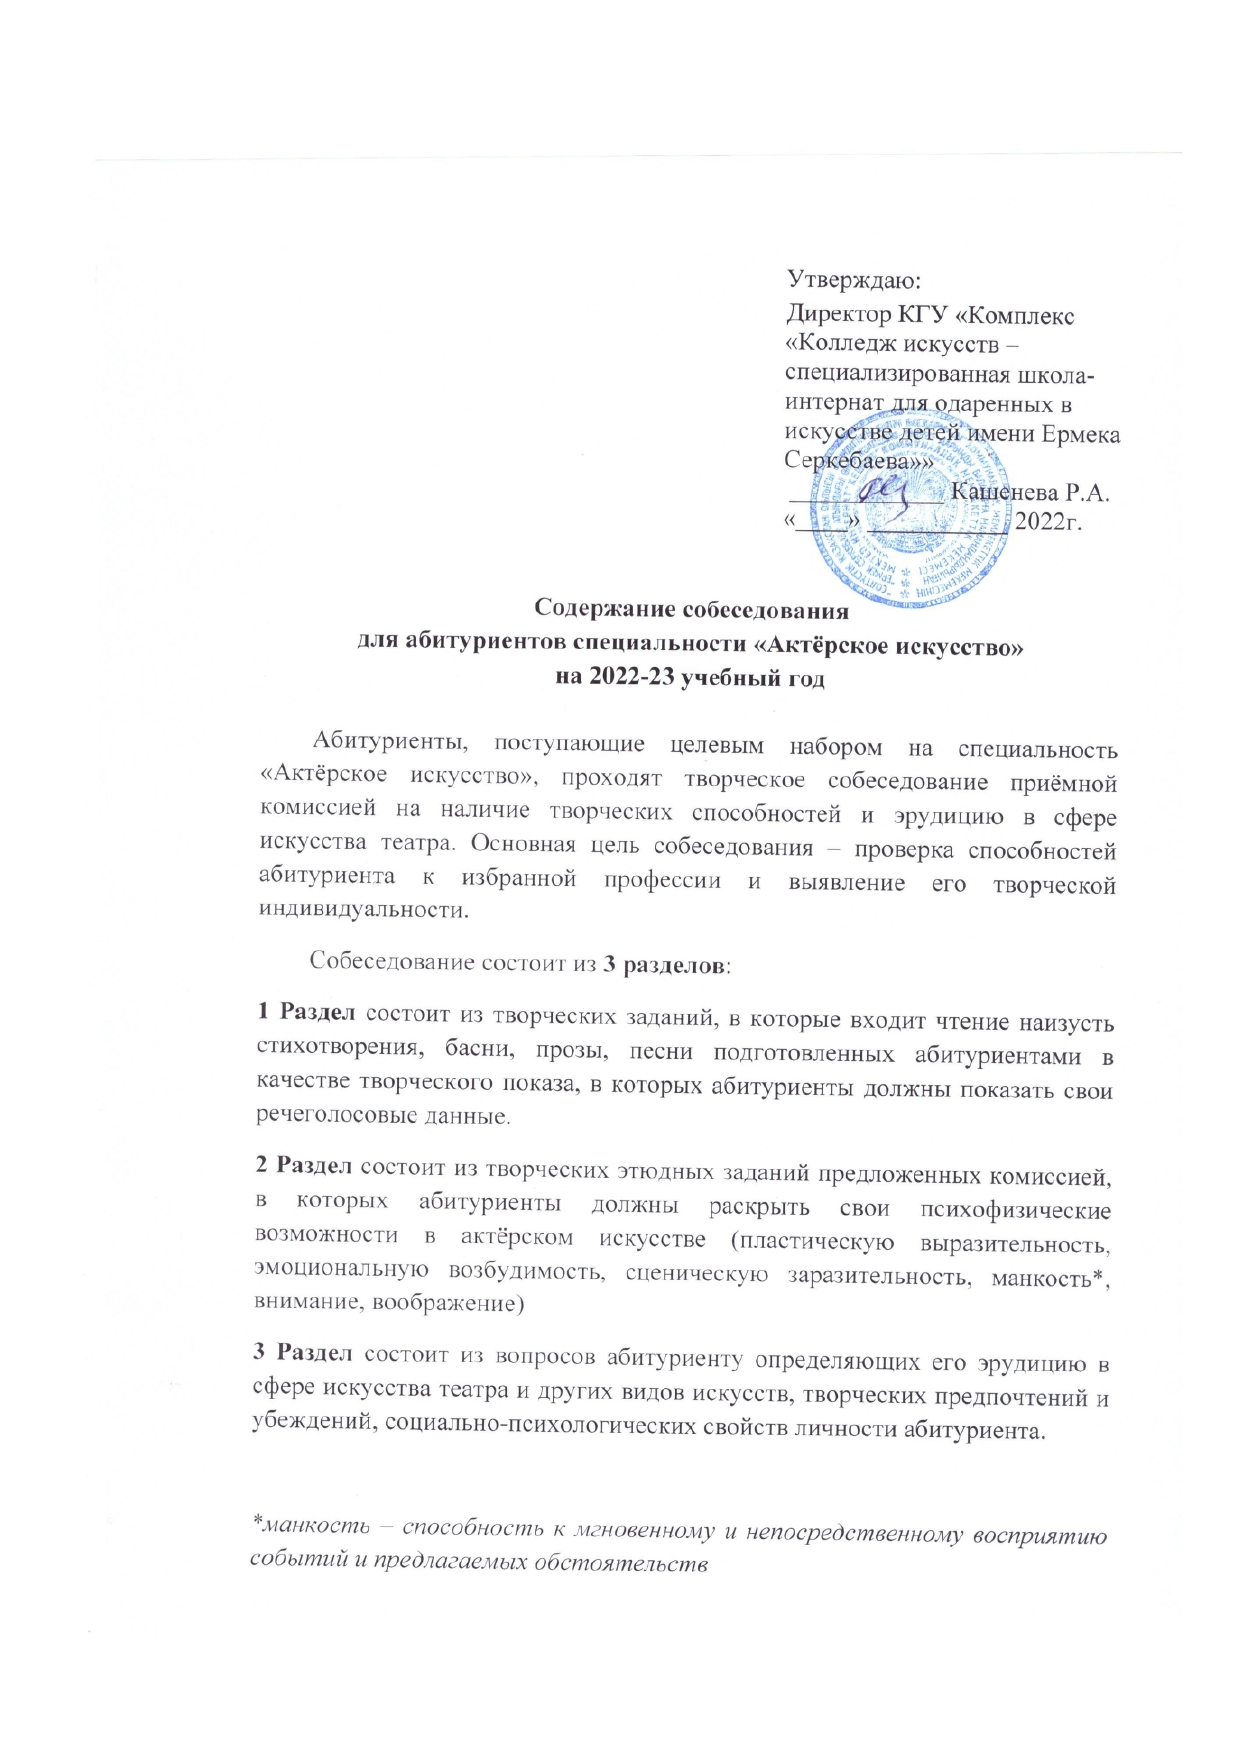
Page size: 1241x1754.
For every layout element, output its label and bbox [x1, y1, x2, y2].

picture [73, 118, 1192, 1636]
